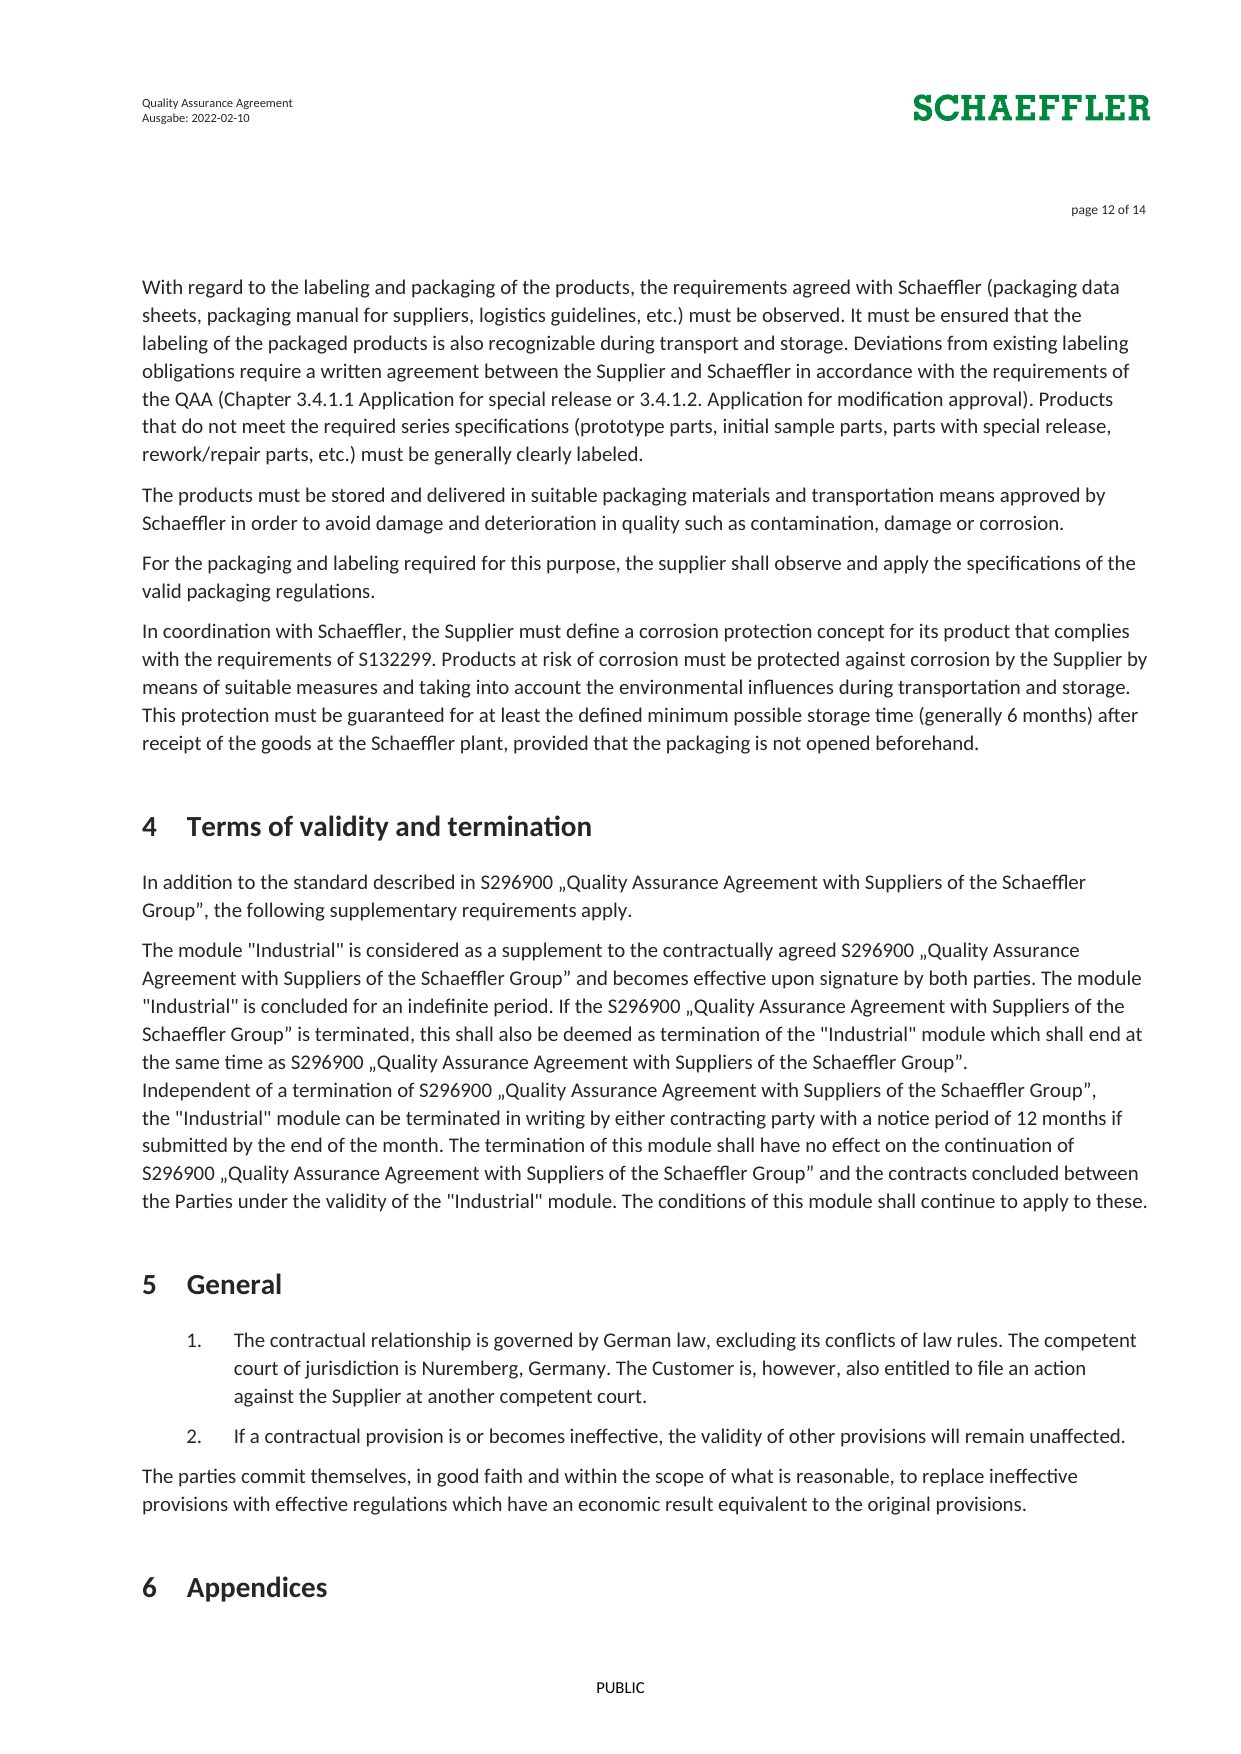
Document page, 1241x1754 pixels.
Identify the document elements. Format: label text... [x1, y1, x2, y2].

text For the packaging and labeling required for this purpose, the supplier shall observe and apply the specifications of the valid packaging regulations. [142, 550, 1152, 604]
text The contractual relationship is governed by German law, excluding its conflicts of law rules. The competent court of jurisdiction is Nuremberg, Germany. The Customer is, however, also entitled to file an action against the Supplier at another competent court. [186, 1327, 1152, 1408]
text The parties commit themselves, in good faith and within the scope of what is reasonable, to replace ineffective provisions with effective regulations which have an economic result equivalent to the original provisions. [142, 1464, 1152, 1517]
subtitle Appendices [142, 1569, 1152, 1605]
text The products must be stored and delivered in suitable packaging materials and transportation means approved by Schaeffler in order to avoid damage and deterioration in quality such as contamination, damage or corrosion. [142, 482, 1152, 535]
text In addition to the standard described in S296900 „Quality Assurance Agreement with Suppliers of the Schaeffler Group”, the following supplementary requirements apply. [142, 869, 1152, 922]
subtitle General [142, 1266, 1152, 1302]
text If a contractual provision is or becomes ineffective, the validity of other provisions will remain unaffected. [186, 1423, 1152, 1449]
text In coordination with Schaeffler, the Supplier must define a corrosion protection concept for its product that complies with the requirements of S132299. Products at risk of corrosion must be protected against corrosion by the Supplier by means of suitable measures and taking into account the environmental influences during transportation and storage. This protection must be guaranteed for at least the defined minimum possible storage time (generally 6 months) after receipt of the goods at the Schaeffler plant, provided that the packaging is not opened beforehand. [142, 619, 1152, 756]
subtitle Terms of validity and termination [142, 808, 1152, 844]
text The module "Industrial" is considered as a supplement to the contractually agreed S296900 „Quality Assurance Agreement with Suppliers of the Schaeffler Group” and becomes effective upon signature by both parties. The module "Industrial" is concluded for an indefinite period. If the S296900 „Quality Assurance Agreement with Suppliers of the Schaeffler Group” is terminated, this shall also be deemed as termination of the "Industrial" module which shall end at the same time as S296900 „Quality Assurance Agreement with Suppliers of the Schaeffler Group”. Independent of a termination of S296900 „Quality Assurance Agreement with Suppliers of the Schaeffler Group”, the "Industrial" module can be terminated in writing by either contracting party with a notice period of 12 months if submitted by the end of the month. The termination of this module shall have no effect on the continuation of S296900 „Quality Assurance Agreement with Suppliers of the Schaeffler Group” and the contracts concluded between the Parties under the validity of the "Industrial" module. The conditions of this module shall continue to apply to these. [142, 937, 1152, 1214]
text With regard to the labeling and packaging of the products, the requirements agreed with Schaeffler (packaging data sheets, packaging manual for suppliers, logistics guidelines, etc.) must be observed. It must be ensured that the labeling of the packaged products is also recognizable during transport and storage. Deviations from existing labeling obligations require a written agreement between the Supplier and Schaeffler in accordance with the requirements of the QAA (Chapter 3.4.1.1 Application for special release or 3.4.1.2. Application for modification approval). Products that do not meet the required series specifications (prototype parts, initial sample parts, parts with special release, rework/repair parts, etc.) must be generally clearly labeled. [142, 201, 1152, 467]
